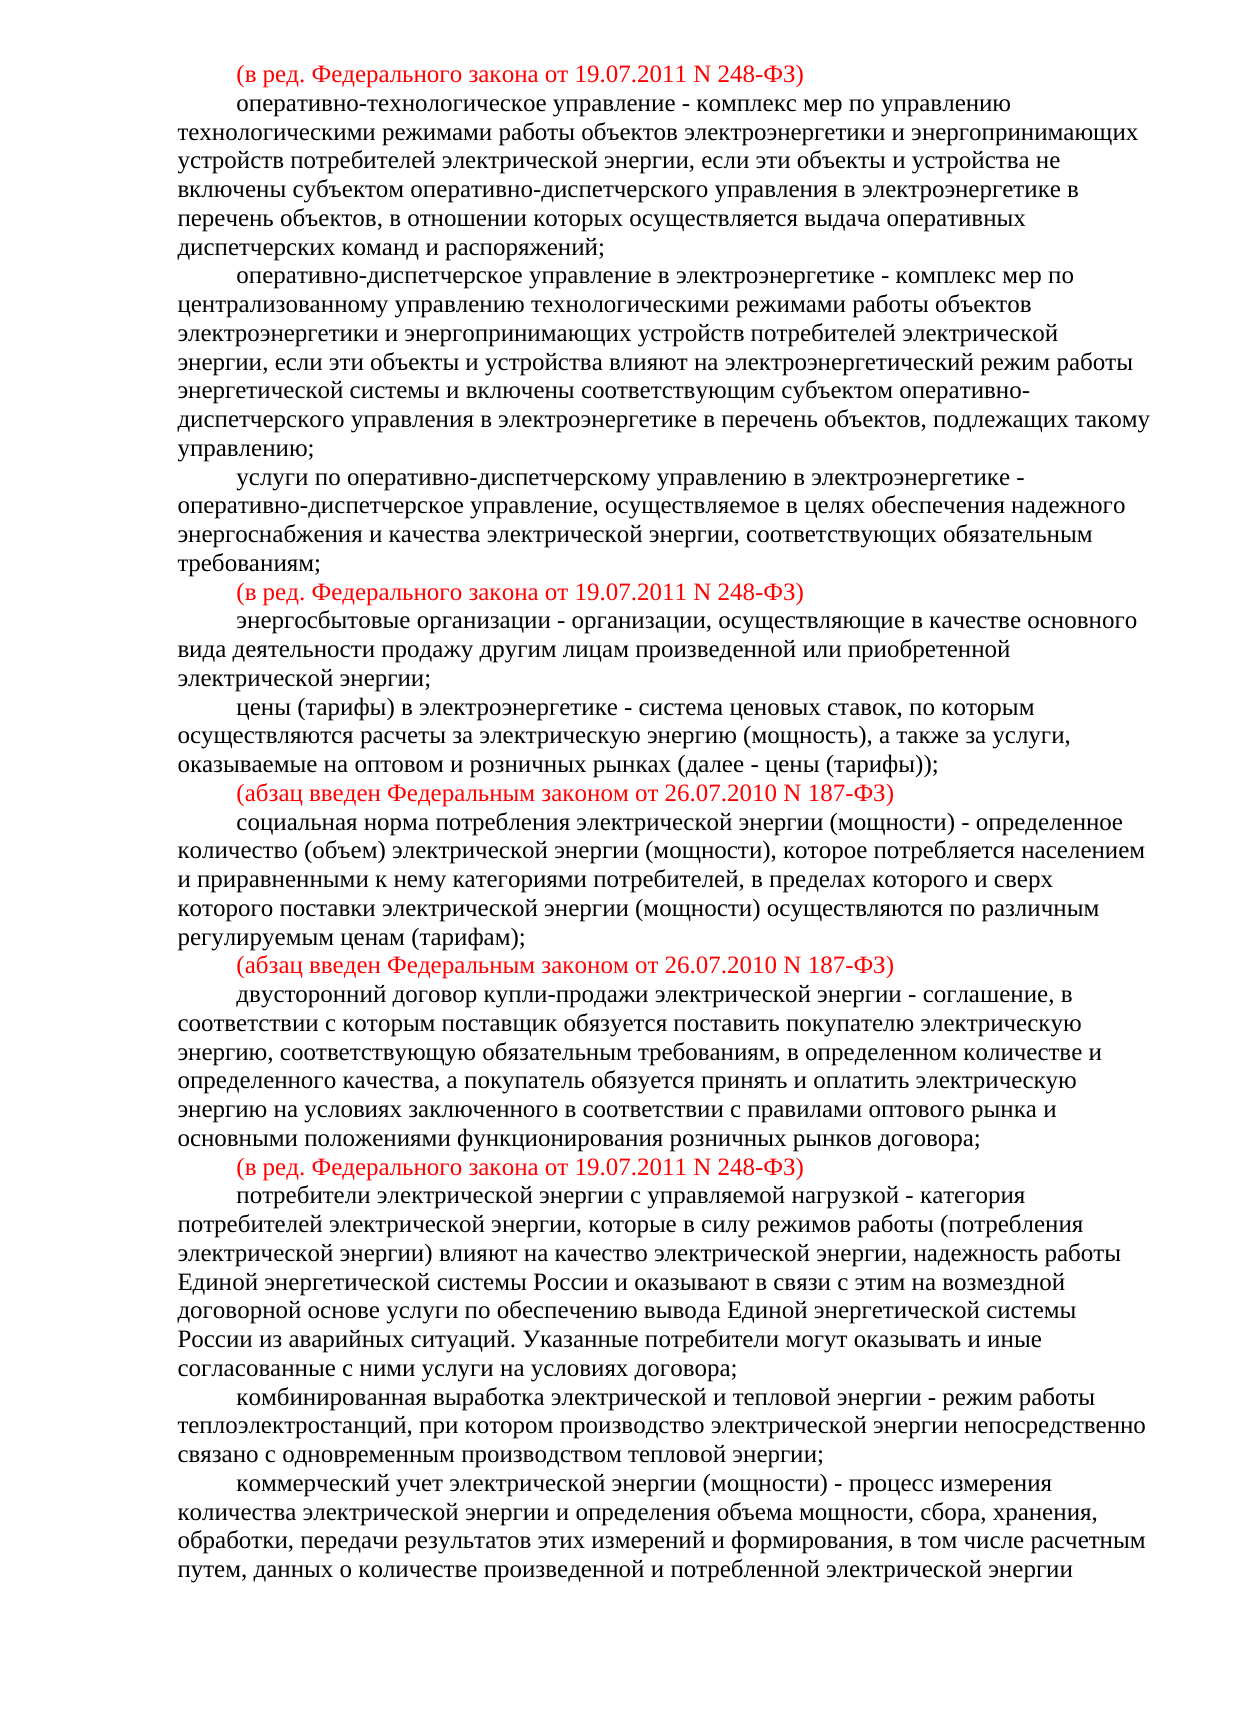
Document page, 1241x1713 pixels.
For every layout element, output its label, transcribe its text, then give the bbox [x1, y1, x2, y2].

text комбинированная выработка электрической и тепловой энергии - режим работы теплоэлектростанций, при котором производство электрической энергии непосредственно связано с одновременным производством тепловой энергии; [177, 1382, 1152, 1468]
text (абзац введен Федеральным законом от 26.07.2010 N 187-ФЗ) [177, 950, 1152, 979]
text энергосбытовые организации - организации, осуществляющие в качестве основного вида деятельности продажу другим лицам произведенной или приобретенной электрической энергии; [177, 605, 1152, 692]
text (в ред. Федерального закона от 19.07.2011 N 248-ФЗ) [177, 577, 1152, 605]
text социальная норма потребления электрической энергии (мощности) - определенное количество (объем) электрической энергии (мощности), которое потребляется населением и приравненными к нему категориями потребителей, в пределах которого и сверх которого поставки электрической энергии (мощности) осуществляются по различным регулируемым ценам (тарифам); [177, 807, 1152, 950]
text оперативно-диспетчерское управление в электроэнергетике - комплекс мер по централизованному управлению технологическими режимами работы объектов электроэнергетики и энергопринимающих устройств потребителей электрической энергии, если эти объекты и устройства влияют на электроэнергетический режим работы энергетической системы и включены соответствующим субъектом оперативно-диспетчерского управления в электроэнергетике в перечень объектов, подлежащих такому управлению; [177, 260, 1152, 462]
text услуги по оперативно-диспетчерскому управлению в электроэнергетике - оперативно-диспетчерское управление, осуществляемое в целях обеспечения надежного энергоснабжения и качества электрической энергии, соответствующих обязательным требованиям; [177, 462, 1152, 577]
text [177, 1468, 1152, 1583]
text (абзац введен Федеральным законом от 26.07.2010 N 187-ФЗ) [177, 778, 1152, 807]
text потребители электрической энергии с управляемой нагрузкой - категория потребителей электрической энергии, которые в силу режимов работы (потребления электрической энергии) влияют на качество электрической энергии, надежность работы Единой энергетической системы России и оказывают в связи с этим на возмездной договорной основе услуги по обеспечению вывода Единой энергетической системы России из аварийных ситуаций. Указанные потребители могут оказывать и иные согласованные с ними услуги на условиях договора; [177, 1180, 1152, 1382]
text цены (тарифы) в электроэнергетике - система ценовых ставок, по которым осуществляются расчеты за электрическую энергию (мощность), а также за услуги, оказываемые на оптовом и розничных рынках (далее - цены (тарифы)); [177, 692, 1152, 778]
text оперативно-технологическое управление - комплекс мер по управлению технологическими режимами работы объектов электроэнергетики и энергопринимающих устройств потребителей электрической энергии, если эти объекты и устройства не включены субъектом оперативно-диспетчерского управления в электроэнергетике в перечень объектов, в отношении которых осуществляется выдача оперативных диспетчерских команд и распоряжений; [177, 88, 1152, 260]
text двусторонний договор купли-продажи электрической энергии - соглашение, в соответствии с которым поставщик обязуется поставить покупателю электрическую энергию, соответствующую обязательным требованиям, в определенном количестве и определенного качества, а покупатель обязуется принять и оплатить электрическую энергию на условиях заключенного в соответствии с правилами оптового рынка и основными положениями функционирования розничных рынков договора; [177, 979, 1152, 1152]
text (в ред. Федерального закона от 19.07.2011 N 248-ФЗ) [177, 1152, 1152, 1180]
text (в ред. Федерального закона от 19.07.2011 N 248-ФЗ) [177, 59, 1152, 88]
